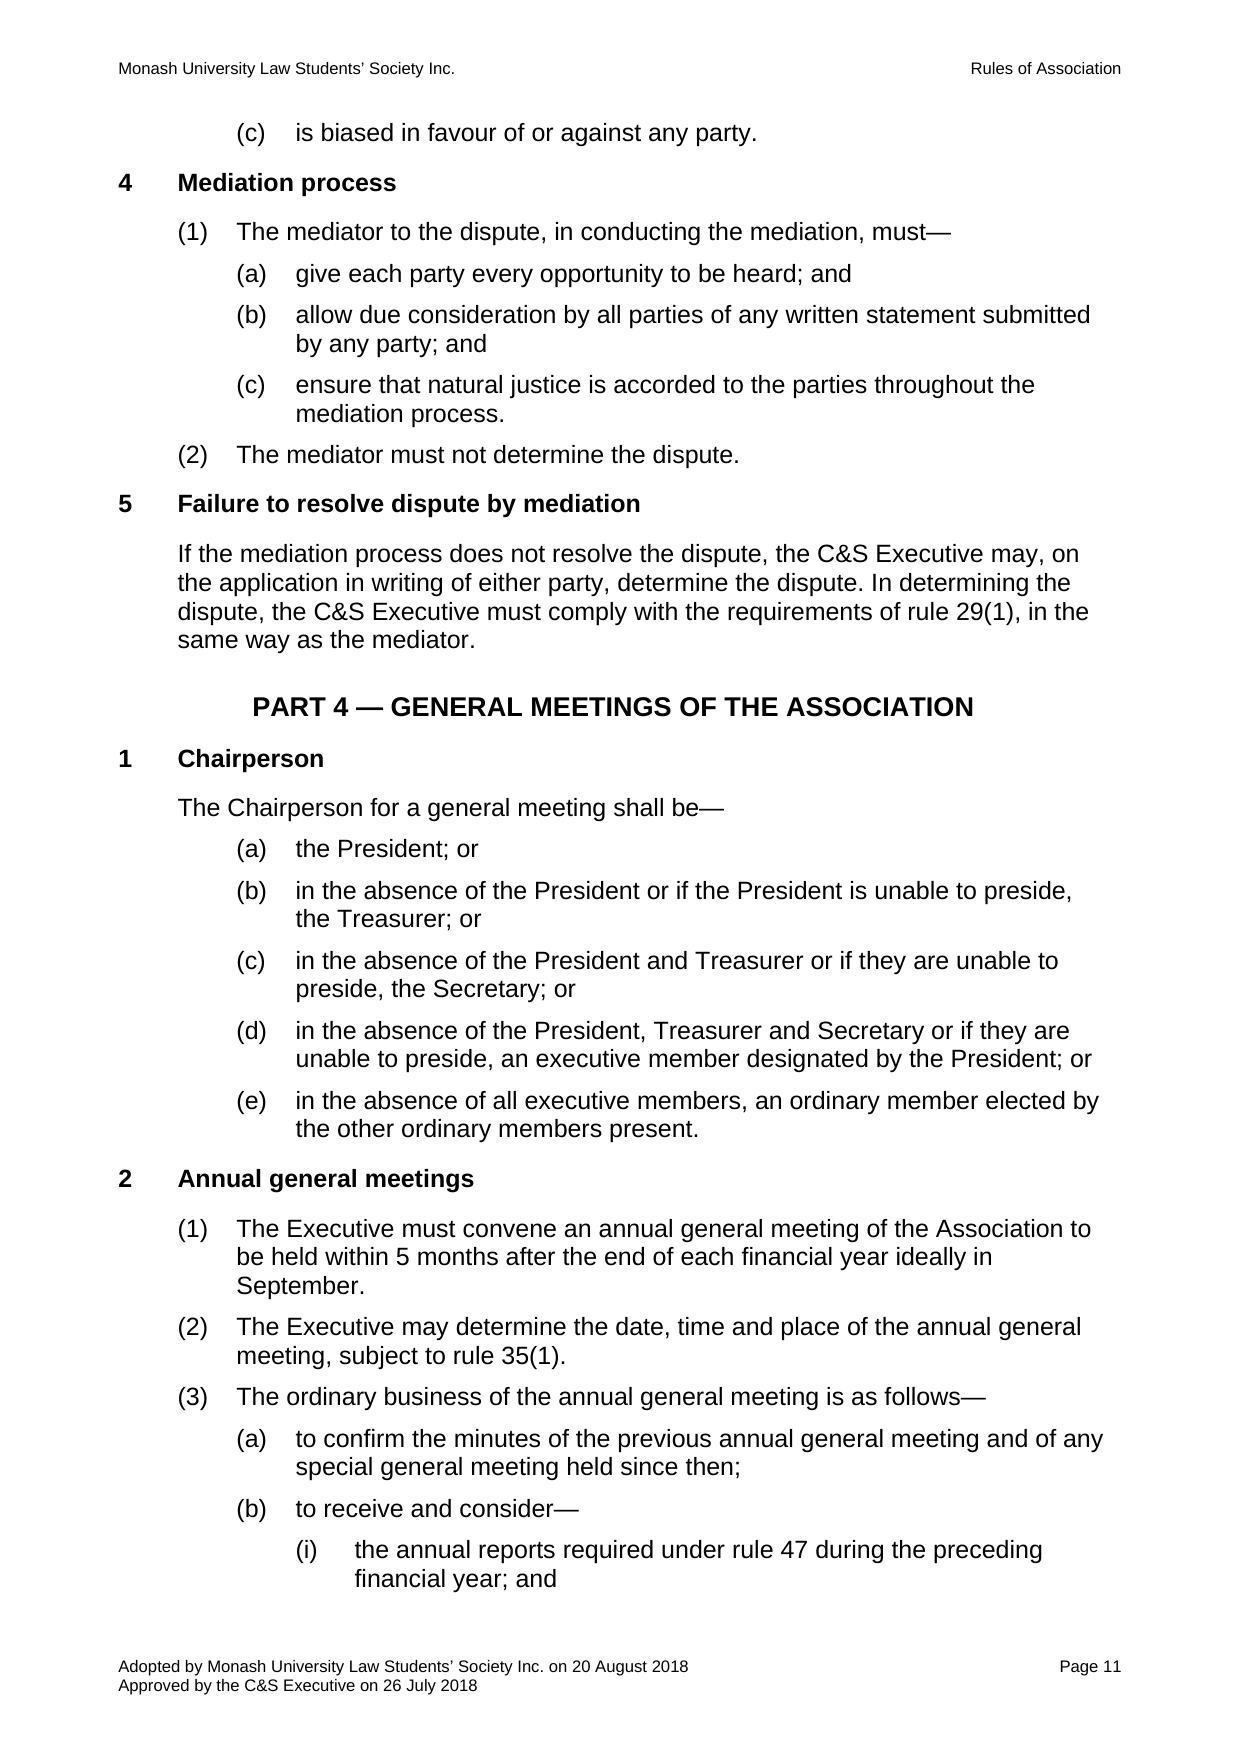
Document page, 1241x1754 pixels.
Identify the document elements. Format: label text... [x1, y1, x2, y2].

subtitle in the absence of the President and Treasurer or if they are unable to preside, the Secretary; or [236, 946, 1108, 1003]
subtitle Annual general meetings [118, 1164, 1108, 1193]
subtitle Chairperson [118, 743, 1108, 772]
subtitle the annual reports required under rule 47 during the preceding financial year; and [295, 1535, 1108, 1592]
subtitle Failure to resolve dispute by mediation [118, 489, 1108, 518]
subtitle is biased in favour of or against any party. [236, 118, 1108, 147]
subtitle The mediator to the dispute, in conducting the mediation, must— [177, 217, 1108, 246]
subtitle give each party every opportunity to be heard; and [236, 258, 1108, 287]
subtitle The Chairperson for a general meeting shall be— [177, 793, 1108, 822]
subtitle ensure that natural justice is accorded to the parties throughout the mediation process. [236, 370, 1108, 427]
subtitle in the absence of all executive members, an ordinary member elected by the other ordinary members present. [236, 1086, 1108, 1143]
subtitle to confirm the minutes of the previous annual general meeting and of any special general meeting held since then; [236, 1423, 1108, 1481]
subtitle allow due consideration by all parties of any written statement submitted by any party; and [236, 300, 1108, 357]
subtitle the President; or [236, 834, 1108, 863]
text If the mediation process does not resolve the dispute, the C&S Executive may, on the application in writing of either party, determine the dispute. In determining the dispute, the C&S Executive must comply with the requirements of rule 29(1), in the same way as the mediator. [177, 539, 1108, 654]
subtitle The ordinary business of the annual general meeting is as follows— [177, 1382, 1108, 1411]
subtitle in the absence of the President or if the President is unable to preside, the Treasurer; or [236, 876, 1108, 933]
subtitle Mediation process [118, 168, 1108, 196]
subtitle The mediator must not determine the dispute. [177, 440, 1108, 468]
subtitle to receive and consider— [236, 1493, 1108, 1522]
subtitle — GENERAL MEETINGS OF THE ASSOCIATION [118, 691, 1108, 723]
subtitle The Executive must convene an annual general meeting of the Association to be held within 5 months after the end of each financial year ideally in September. [177, 1213, 1108, 1300]
subtitle The Executive may determine the date, time and place of the annual general meeting, subject to rule 35(1). [177, 1312, 1108, 1370]
subtitle in the absence of the President, Treasurer and Secretary or if they are unable to preside, an executive member designated by the President; or [236, 1016, 1108, 1073]
